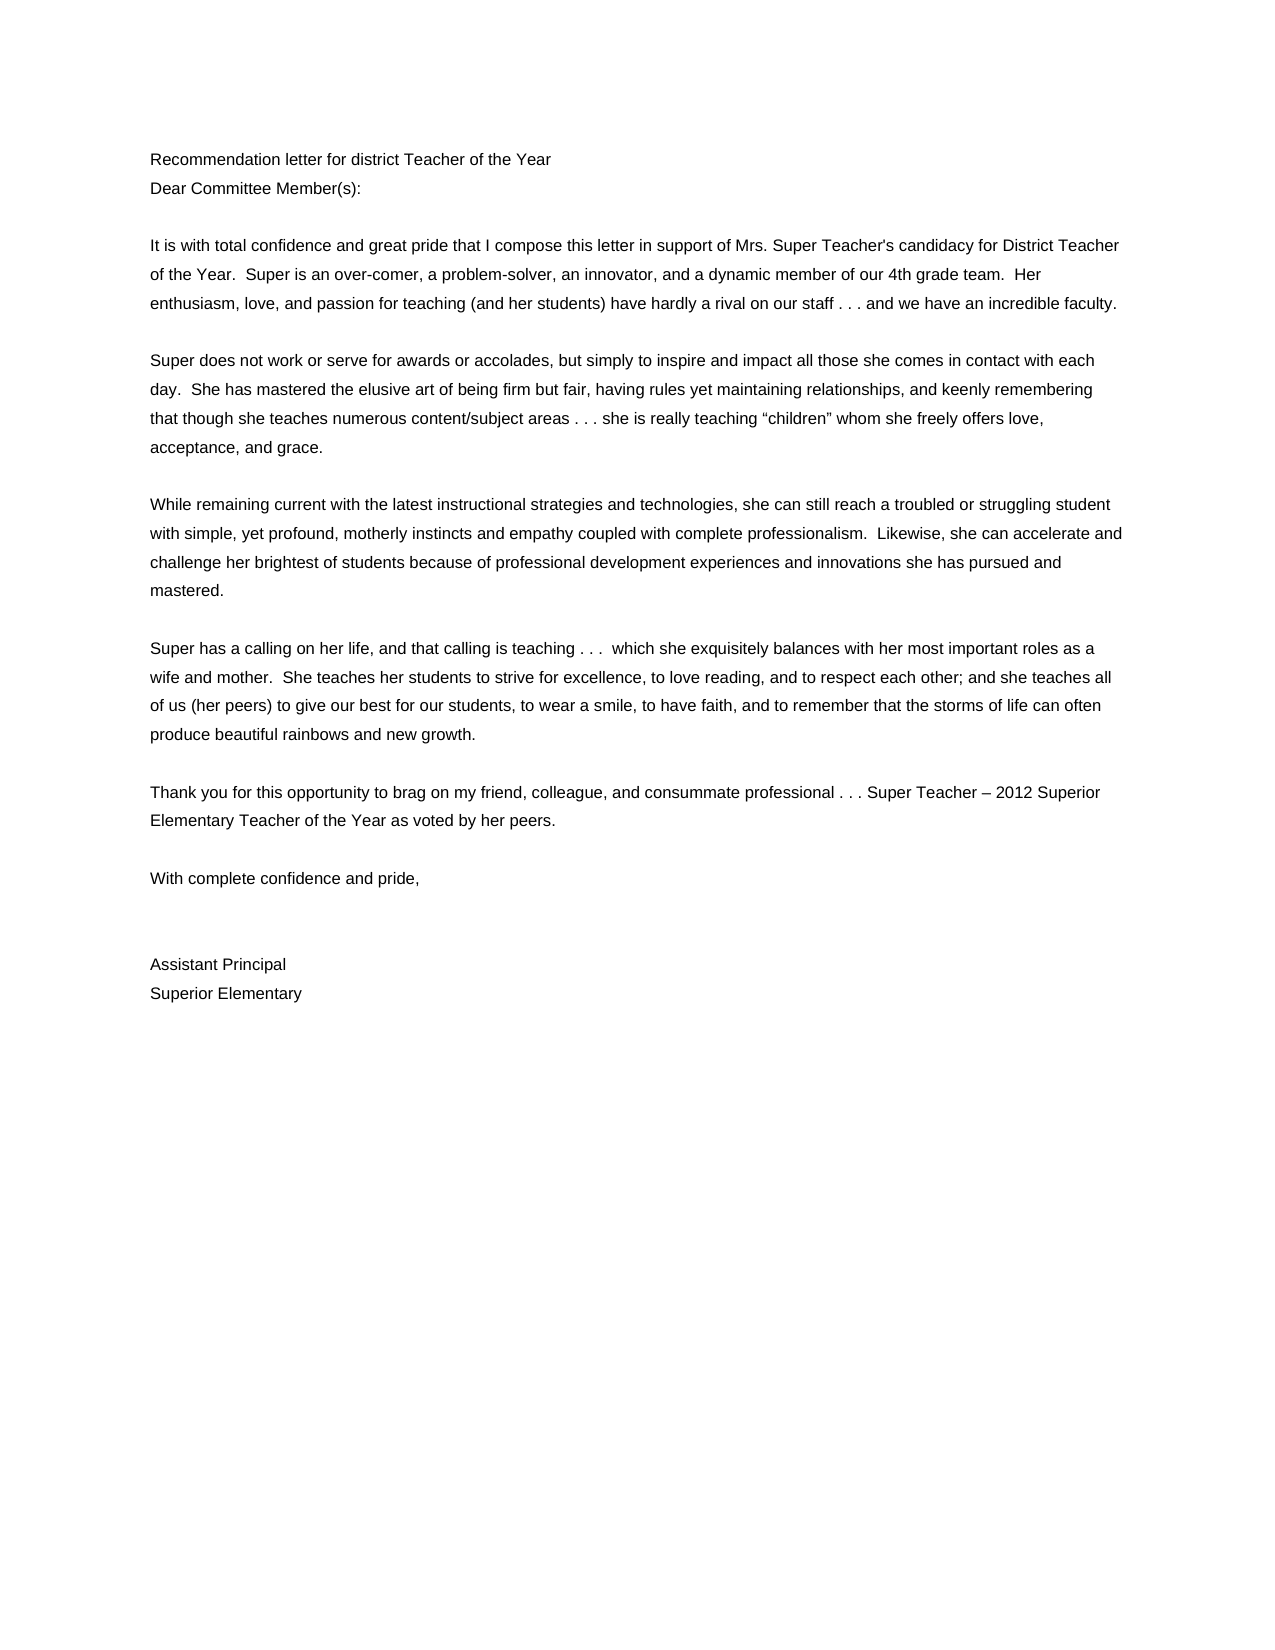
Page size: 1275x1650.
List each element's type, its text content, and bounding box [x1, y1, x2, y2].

text While remaining current with the latest instructional strategies and technologies, she can still reach a troubled or struggling student with simple, yet profound, motherly instincts and empathy coupled with complete professionalism. Likewise, she can accelerate and challenge her brightest of students because of professional development experiences and innovations she has pursued and mastered. [150, 495, 1125, 600]
text Thank you for this opportunity to brag on my friend, colleague, and consummate professional . . . Super Teacher – 2012 Superior Elementary Teacher of the Year as voted by her peers. [150, 782, 1125, 830]
text Super has a calling on her life, and that calling is teaching . . . which she exquisitely balances with her most important roles as a wife and mother. She teaches her students to strive for excellence, to love reading, and to respect each other; and she teaches all of us (her peers) to give our best for our students, to wear a smile, to have faith, and to remember that the storms of life can often produce beautiful rainbows and new growth. [150, 639, 1125, 744]
text Recommendation letter for district Teacher of the Year [150, 150, 1125, 169]
text Superior Elementary [150, 984, 1125, 1003]
text Super does not work or serve for awards or accolades, but simply to inspire and impact all those she comes in contact with each day. She has mastered the elusive art of being firm but fair, having rules yet maintaining relationships, and keenly remembering that though she teaches numerous content/subject areas . . . she is really teaching “children” whom she freely offers love, acceptance, and grace. [150, 351, 1125, 457]
text Assistant Principal [150, 955, 1125, 974]
text With complete confidence and pride, [150, 869, 1125, 888]
text Dear Committee Member(s): [150, 179, 1125, 198]
text It is with total confidence and great pride that I compose this letter in support of Mrs. Super Teacher's candidacy for District Teacher of the Year. Super is an over-comer, a problem-solver, an innovator, and a dynamic member of our 4th grade team. Her enthusiasm, love, and passion for teaching (and her students) have hardly a rival on our staff . . . and we have an incredible faculty. [150, 236, 1125, 313]
